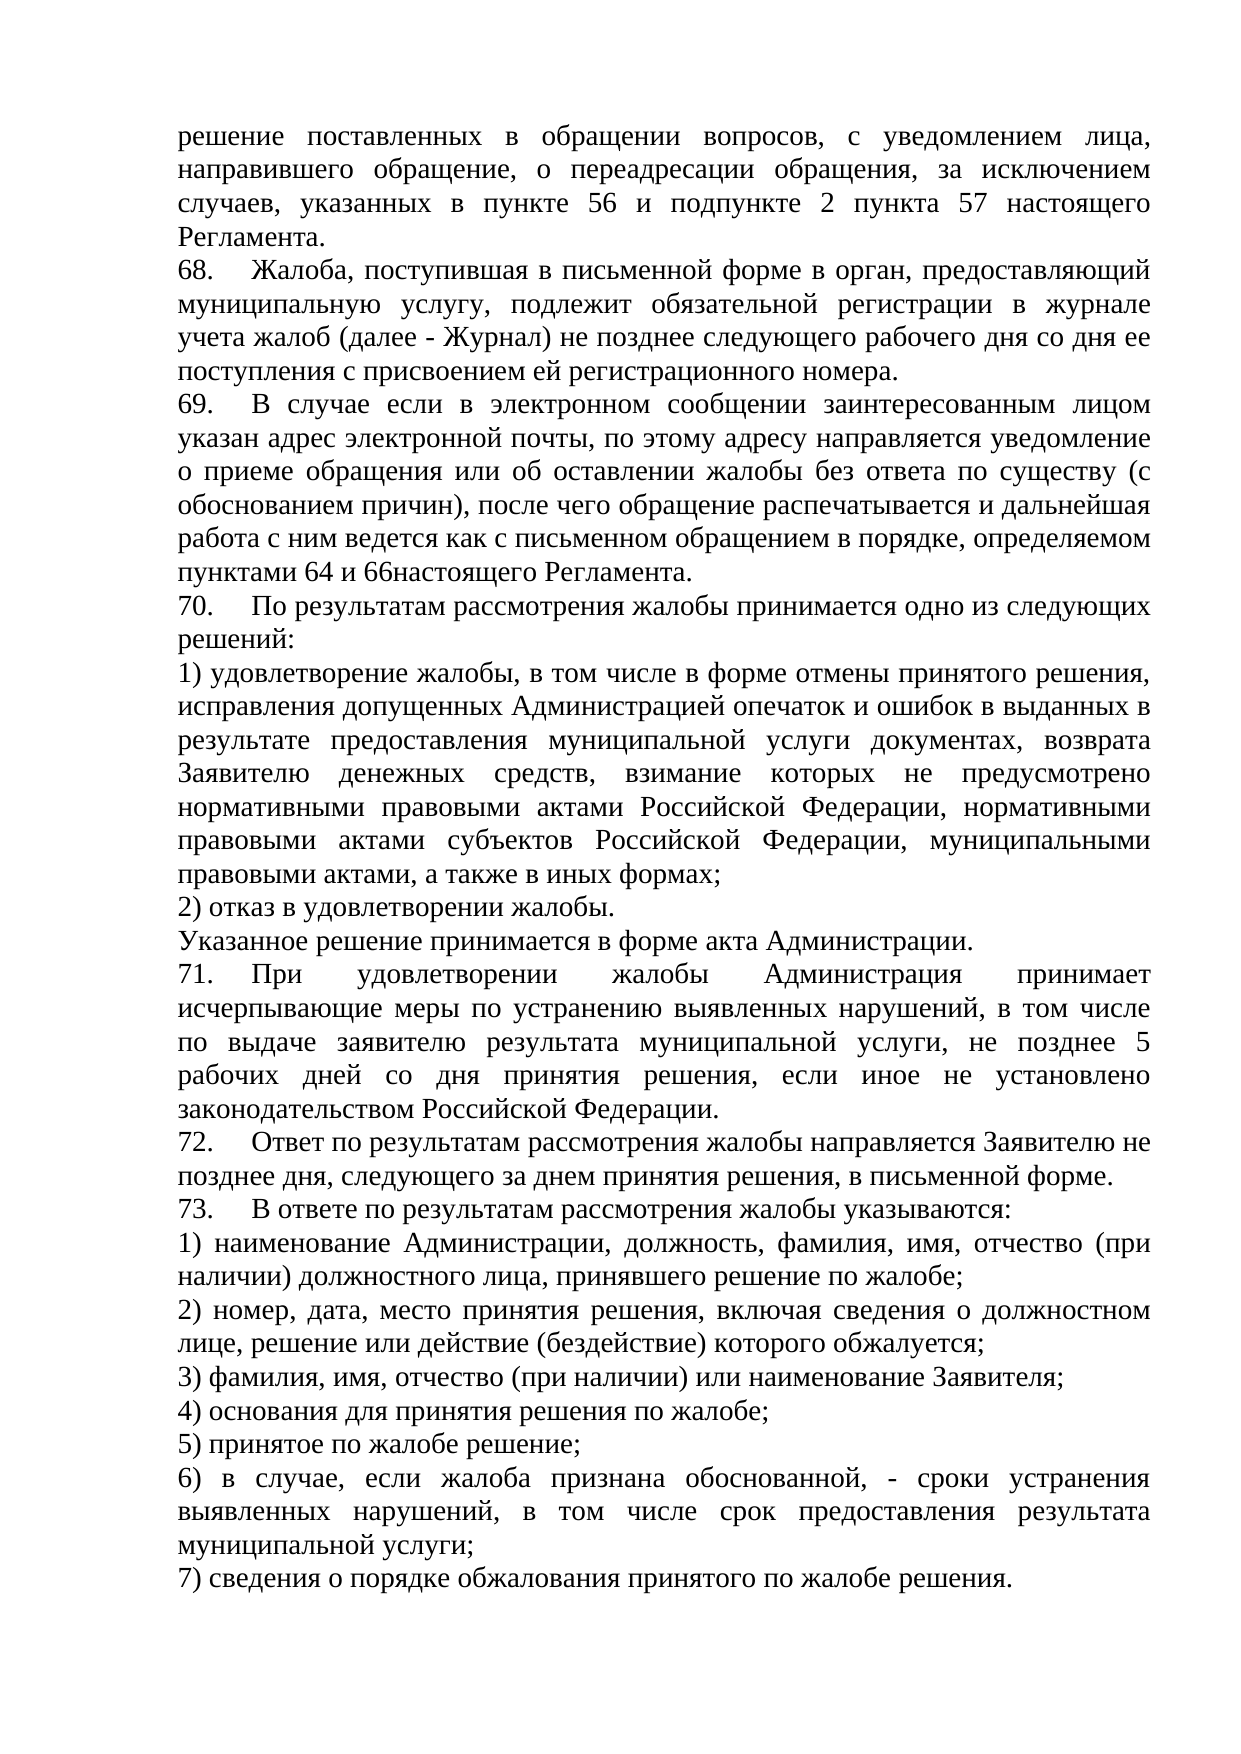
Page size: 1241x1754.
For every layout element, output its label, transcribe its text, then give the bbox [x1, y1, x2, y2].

text 73. В ответе по результатам рассмотрения жалобы указываются: [177, 1191, 1152, 1225]
text 69. В случае если в электронном сообщении заинтересованным лицом указан адрес электронной почты, по этому адресу направляется уведомление о приеме обращения или об оставлении жалобы без ответа по существу (с обоснованием причин), после чего обращение распечатывается и дальнейшая работа с ним ведется как с письменном обращением в порядке, определяемом пунктами 64 и 66настоящего Регламента. [177, 386, 1152, 588]
text 5) принятое по жалобе решение; [177, 1426, 1152, 1460]
text Указанное решение принимается в форме акта Администрации. [177, 923, 1152, 957]
text 3) фамилия, имя, отчество (при наличии) или наименование Заявителя; [177, 1359, 1152, 1393]
text 68. Жалоба, поступившая в письменной форме в орган, предоставляющий муниципальную услугу, подлежит обязательной регистрации в журнале учета жалоб (далее - Журнал) не позднее следующего рабочего дня со дня ее поступления с присвоением ей регистрационного номера. [177, 252, 1152, 386]
text 71. При удовлетворении жалобы Администрация принимает исчерпывающие меры по устранению выявленных нарушений, в том числе по выдаче заявителю результата муниципальной услуги, не позднее 5 рабочих дней со дня принятия решения, если иное не установлено законодательством Российской Федерации. [177, 957, 1152, 1124]
text 6) в случае, если жалоба признана обоснованной, - сроки устранения выявленных нарушений, в том числе срок предоставления результата муниципальной услуги; [177, 1460, 1152, 1560]
text 2) номер, дата, место принятия решения, включая сведения о должностном лице, решение или действие (бездействие) которого обжалуется; [177, 1292, 1152, 1359]
text 7) сведения о порядке обжалования принятого по жалобе решения. [177, 1560, 1152, 1594]
text 1) удовлетворение жалобы, в том числе в форме отмены принятого решения, исправления допущенных Администрацией опечаток и ошибок в выданных в результате предоставления муниципальной услуги документах, возврата Заявителю денежных средств, взимание которых не предусмотрено нормативными правовыми актами Российской Федерации, нормативными правовыми актами субъектов Российской Федерации, муниципальными правовыми актами, а также в иных формах; [177, 655, 1152, 889]
text 4) основания для принятия решения по жалобе; [177, 1393, 1152, 1426]
text 2) отказ в удовлетворении жалобы. [177, 889, 1152, 923]
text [177, 118, 1152, 252]
text 70. По результатам рассмотрения жалобы принимается одно из следующих решений: [177, 588, 1152, 655]
text 1) наименование Администрации, должность, фамилия, имя, отчество (при наличии) должностного лица, принявшего решение по жалобе; [177, 1225, 1152, 1292]
text 72. Ответ по результатам рассмотрения жалобы направляется Заявителю не позднее дня, следующего за днем принятия решения, в письменной форме. [177, 1124, 1152, 1191]
